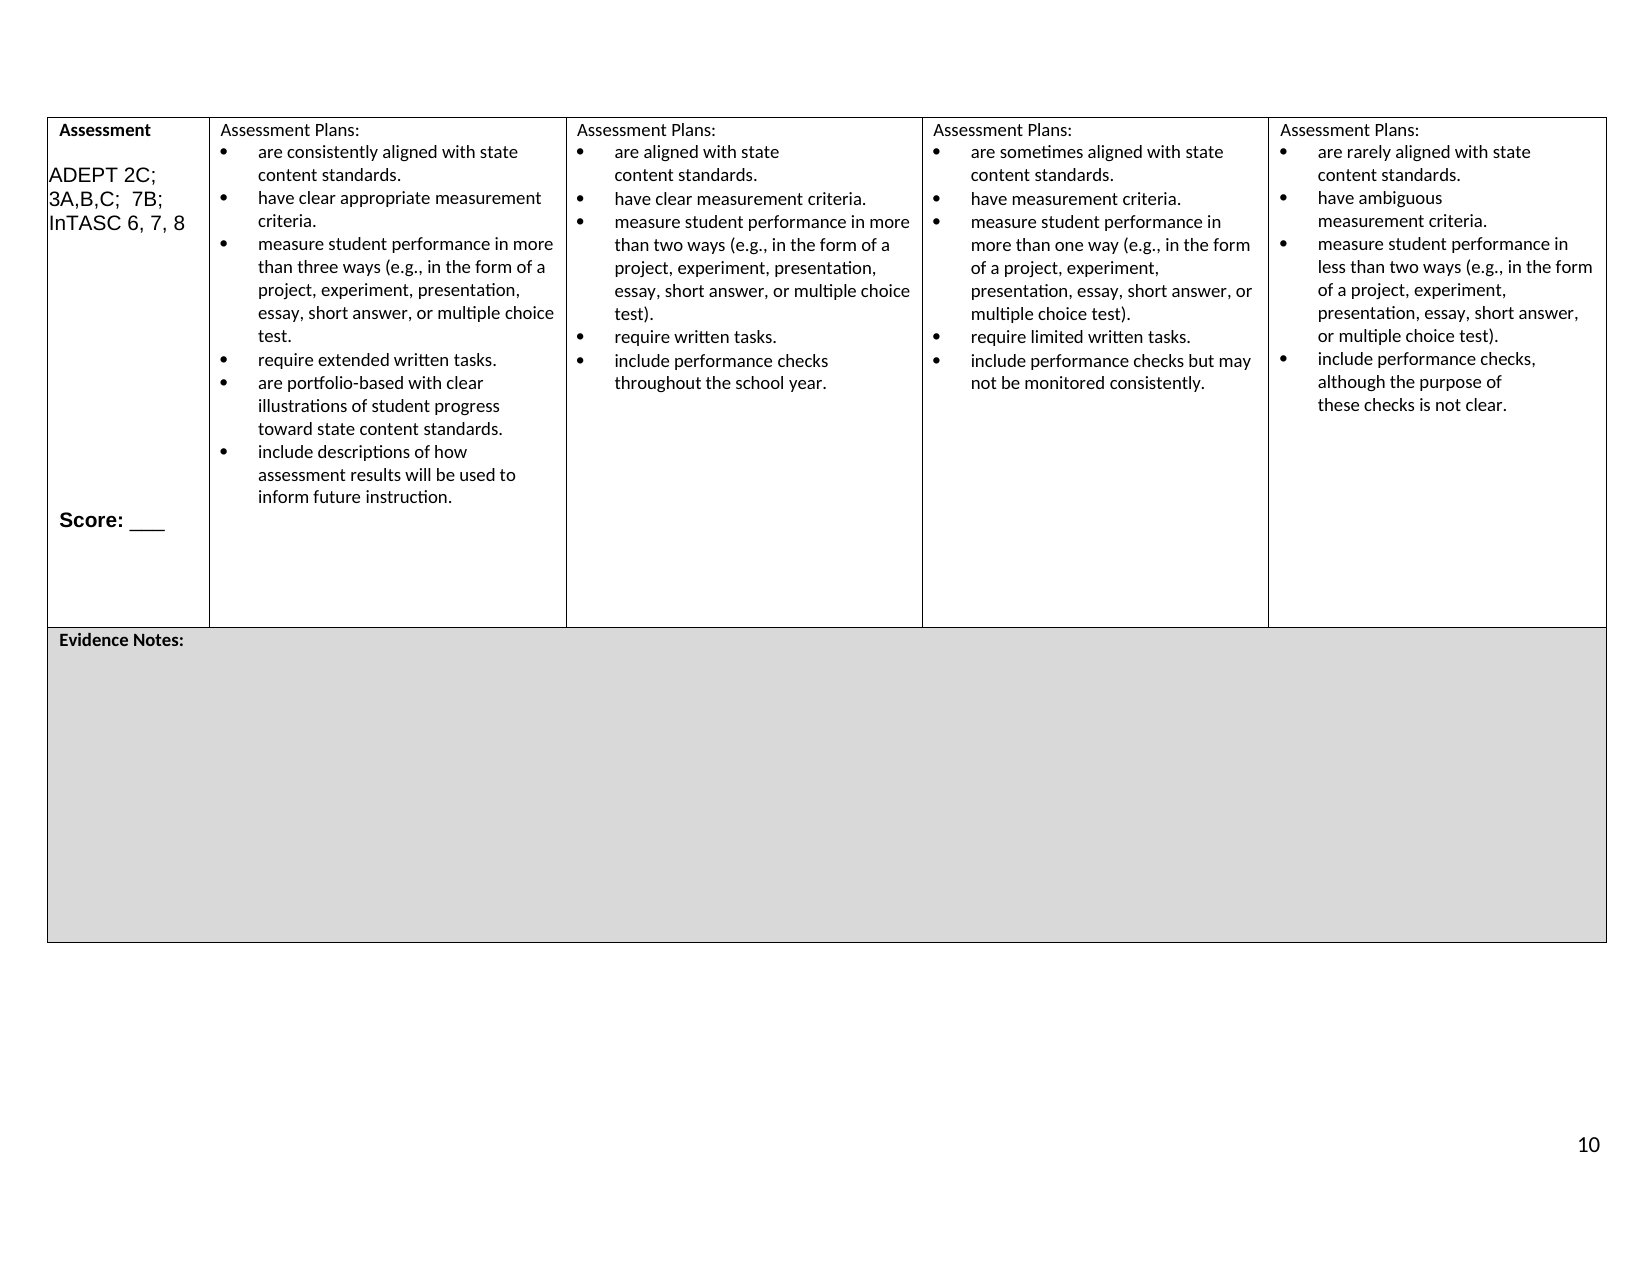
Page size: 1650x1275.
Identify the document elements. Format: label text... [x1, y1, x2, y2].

table_cell Evidence Notes: [48, 628, 1606, 942]
table_header Assessment ADEPT 2C; 3A,B,C; 7B; InTASC 6, 7, 8 Score: ___ [48, 118, 209, 627]
table_header Assessment Plans: are aligned with state content standards. have clear measurement criteria. measure student performance in more than two ways (e.g., in the form of a project, experiment, presentation, essay, short answer, or multiple choice test). require written tasks. include performance checks throughout the school year. [567, 118, 922, 627]
table_header Assessment Plans: are rarely aligned with state content standards. have ambiguous measurement criteria. measure student performance in less than two ways (e.g., in the form of a project, experiment, presentation, essay, short answer, or multiple choice test). include performance checks, although the purpose of these checks is not clear. [1269, 118, 1606, 627]
table_header Assessment Plans: are sometimes aligned with state content standards. have measurement criteria. measure student performance in more than one way (e.g., in the form of a project, experiment, presentation, essay, short answer, or multiple choice test). require limited written tasks. include performance checks but may not be monitored consistently. [923, 118, 1268, 627]
table_header Assessment Plans: are consistently aligned with state content standards. have clear appropriate measurement criteria. measure student performance in more than three ways (e.g., in the form of a project, experiment, presentation, essay, short answer, or multiple choice test. require extended written tasks. are portfolio-based with clear illustrations of student progress toward state content standards. include descriptions of how assessment results will be used to inform future instruction. [210, 118, 566, 627]
